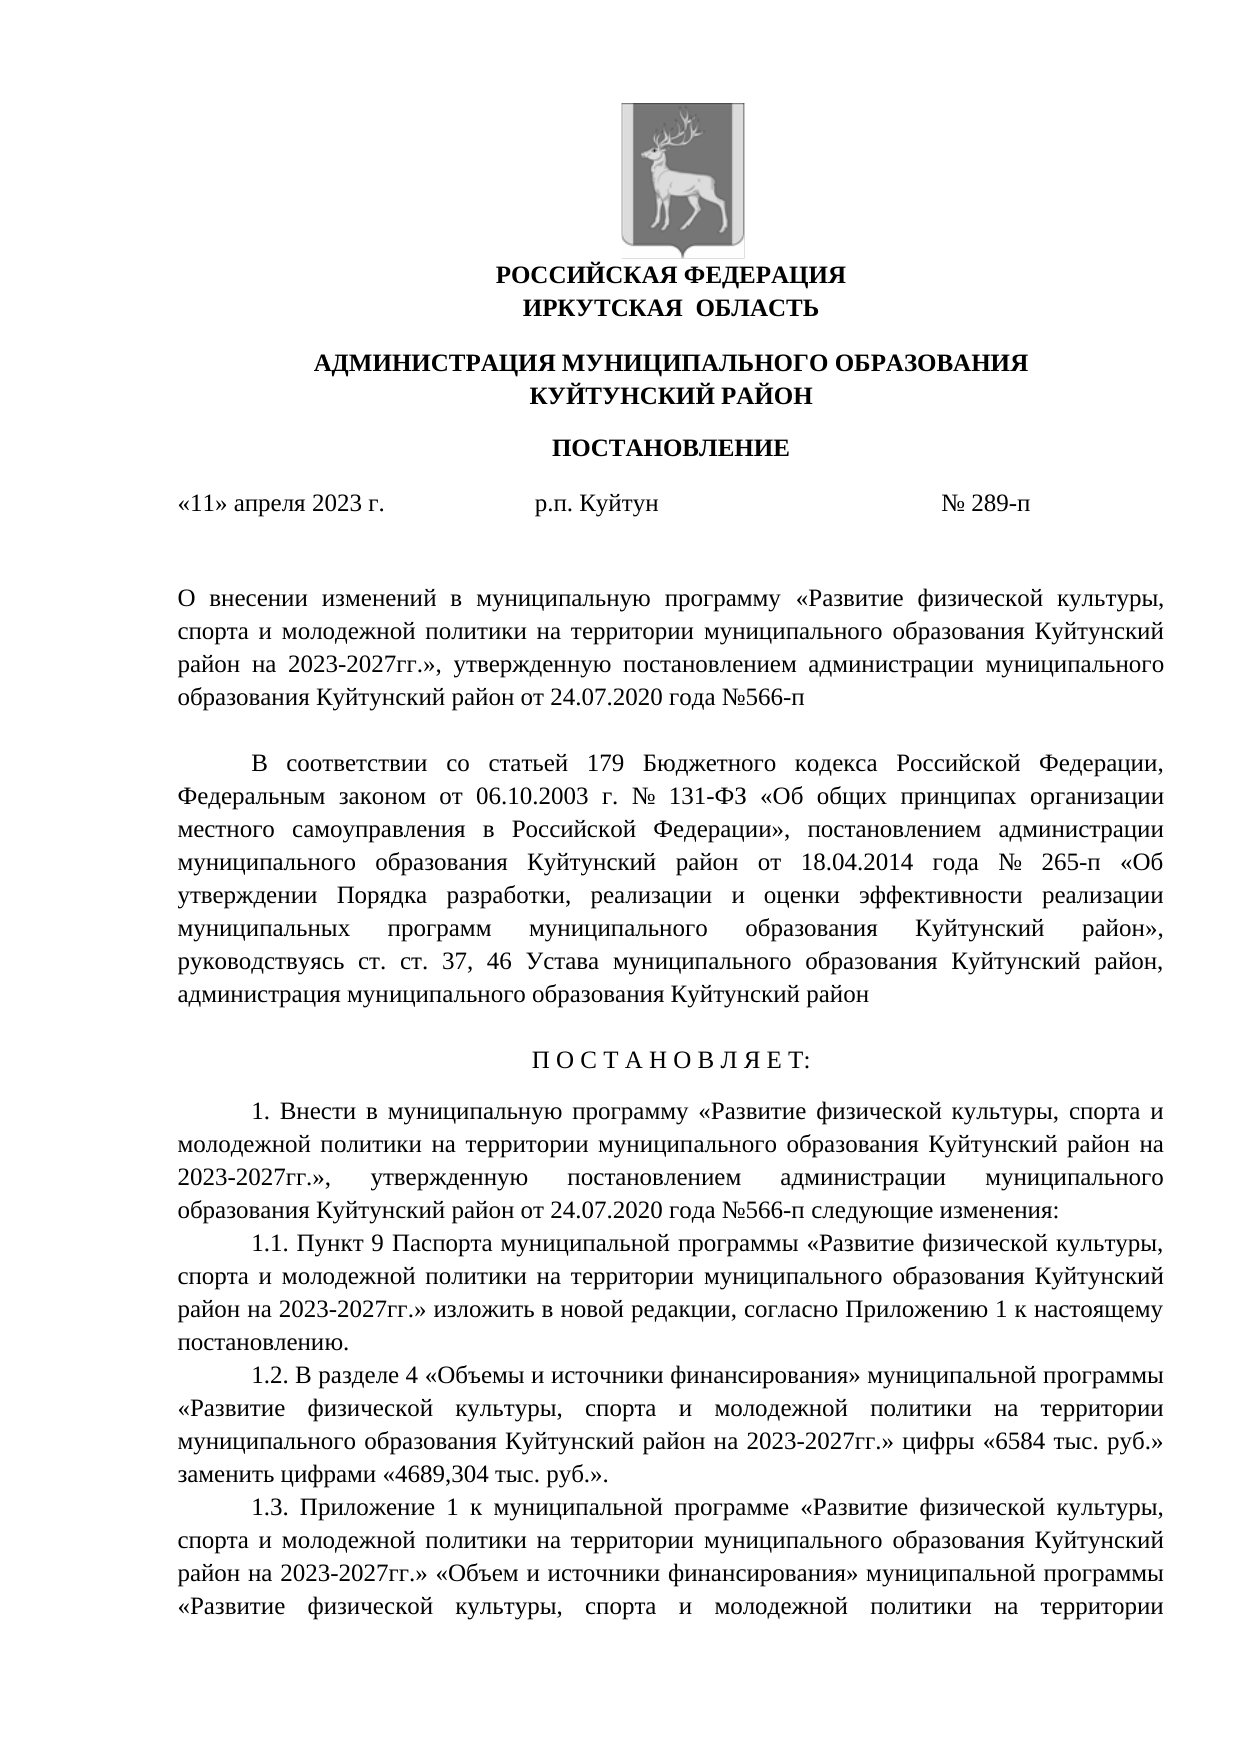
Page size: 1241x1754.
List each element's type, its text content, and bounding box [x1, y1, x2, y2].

text В соответствии со статьей 179 Бюджетного кодекса Российской Федерации, Федеральным законом от 06.10.2003 г. № 131-ФЗ «Об общих принципах организации местного самоуправления в Российской Федерации», постановлением администрации муниципального образования Куйтунский район от 18.04.2014 года № 265-п «Об утверждении Порядка разработки, реализации и оценки эффективности реализации муниципальных программ муниципального образования Куйтунский район», руководствуясь ст. ст. 37, 46 Устава муниципального образования Куйтунский район, администрация муниципального образования Куйтунский район [177, 748, 1164, 1008]
text ПОСТАНОВЛЕНИЕ [177, 433, 1164, 462]
text 1. Внести в муниципальную программу «Развитие физической культуры, спорта и молодежной политики на территории муниципального образования Куйтунский район на 2023-2027гг.», утвержденную постановлением администрации муниципального образования Куйтунский район от 24.07.2020 года №566-п следующие изменения: [177, 1096, 1164, 1223]
text 1.1. Пункт 9 Паспорта муниципальной программы «Развитие физической культуры, спорта и молодежной политики на территории муниципального образования Куйтунский район на 2023-2027гг.» изложить в новой редакции, согласно Приложению 1 к настоящему постановлению. [177, 1228, 1164, 1356]
subtitle АДМИНИСТРАЦИЯ МУНИЦИПАЛЬНОГО ОБРАЗОВАНИЯ [177, 348, 1164, 376]
text П О С Т А Н О В Л Я Е Т: [177, 1045, 1164, 1074]
subtitle КУЙТУНСКИЙ РАЙОН [177, 381, 1164, 409]
text «11» апреля 2023 г. р.п. Куйтун № 289-п [177, 488, 1164, 517]
subtitle ИРКУТСКАЯ ОБЛАСТЬ [177, 293, 1164, 321]
text 1.2. В разделе 4 «Объемы и источники финансирования» муниципальной программы «Развитие физической культуры, спорта и молодежной политики на территории муниципального образования Куйтунский район на 2023-2027гг.» цифры «6584 тыс. руб.» заменить цифрами «4689,304 тыс. руб.». [177, 1360, 1164, 1488]
text О внесении изменений в муниципальную программу «Развитие физической культуры, спорта и молодежной политики на территории муниципального образования Куйтунский район на 2023-2027гг.», утвержденную постановлением администрации муниципального образования Куйтунский район от 24.07.2020 года №566-п [177, 583, 1164, 711]
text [177, 1492, 1164, 1620]
text РОССИЙСКАЯ ФЕДЕРАЦИЯ [177, 260, 1164, 288]
